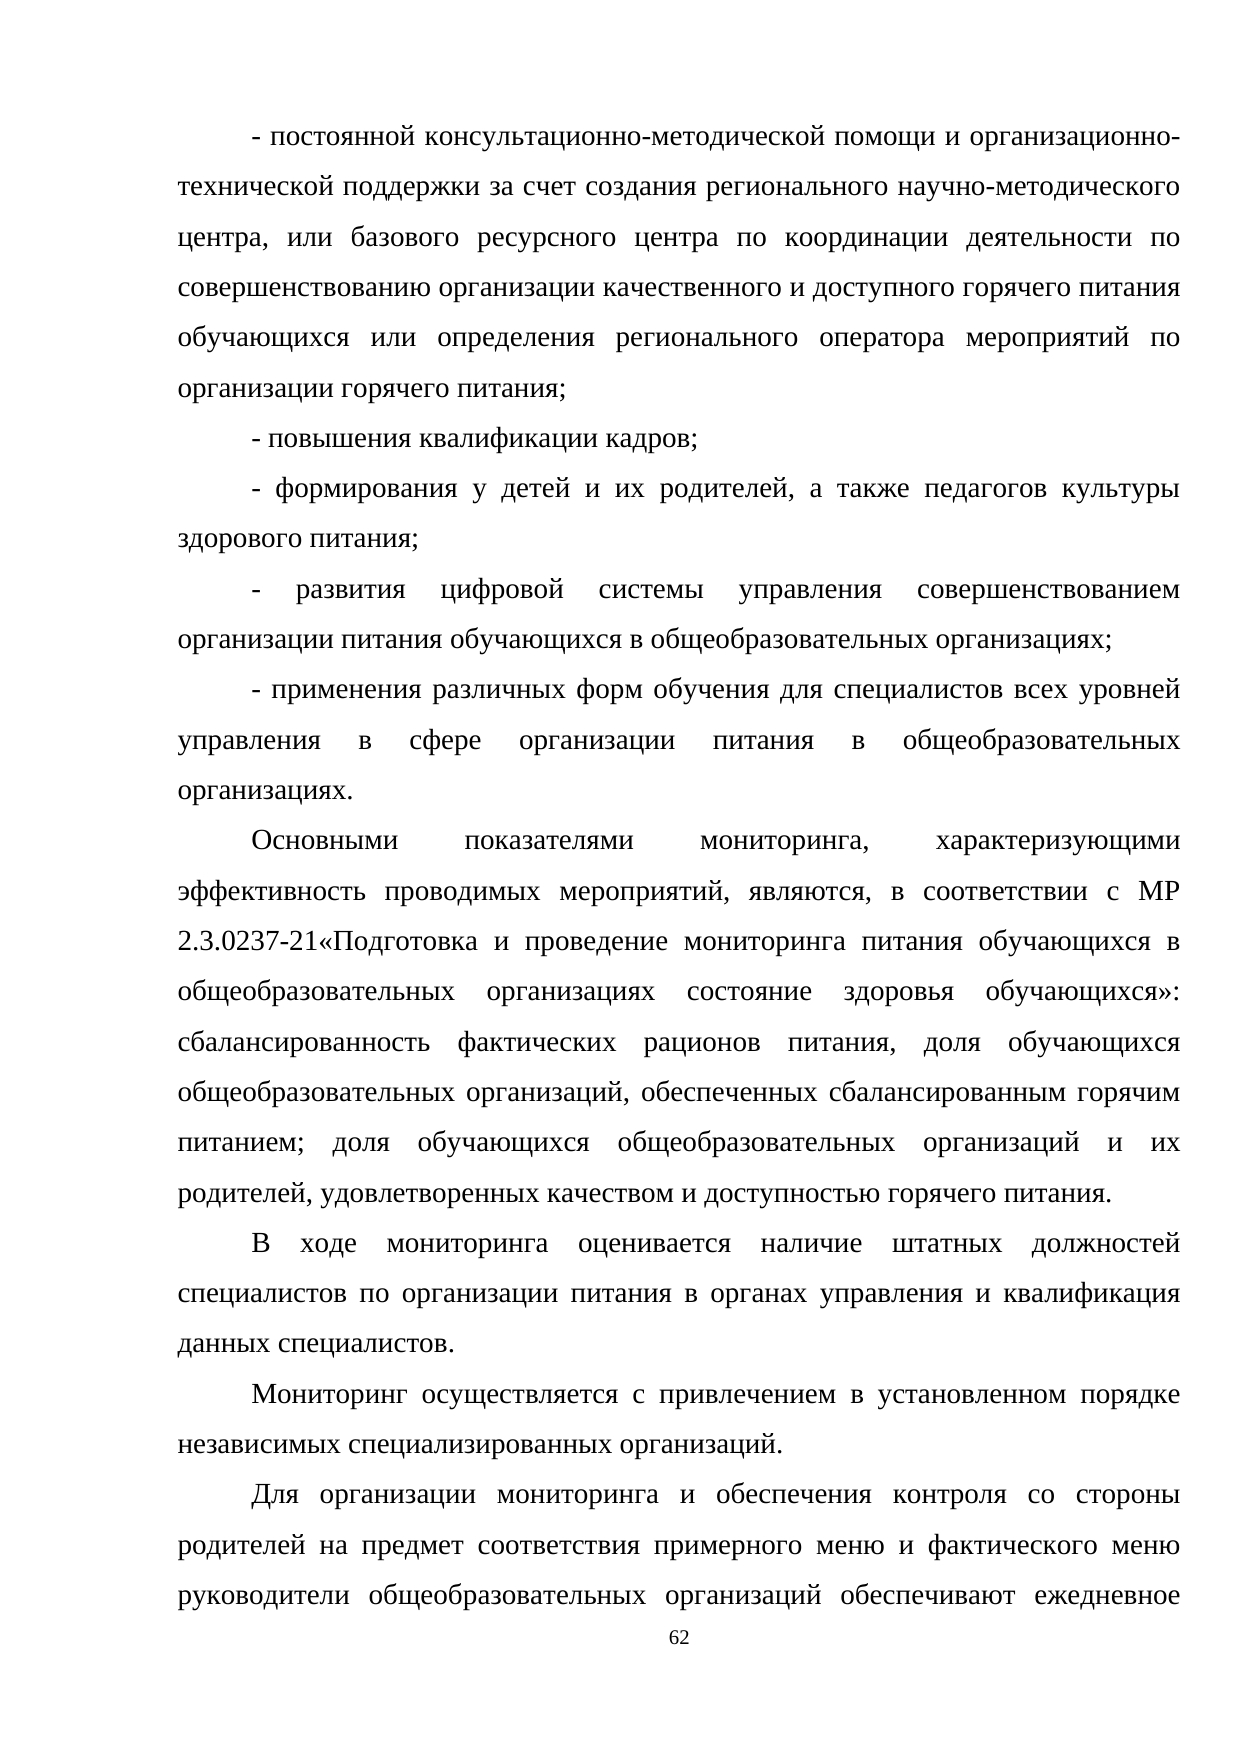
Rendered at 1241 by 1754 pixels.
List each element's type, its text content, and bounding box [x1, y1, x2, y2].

text - постоянной консультационно-методической помощи и организационно-технической поддержки за счет создания регионального научно-методического центра, или базового ресурсного центра по координации деятельности по совершенствованию организации качественного и доступного горячего питания обучающихся или определения регионального оператора мероприятий по организации горячего питания; [177, 118, 1181, 403]
text - применения различных форм обучения для специалистов всех уровней управления в сфере организации питания в общеобразовательных организациях. [177, 672, 1181, 806]
text В ходе мониторинга оценивается наличие штатных должностей специалистов по организации питания в органах управления и квалификация данных специалистов. [177, 1225, 1181, 1359]
text Основными показателями мониторинга, характеризующими эффективность проводимых мероприятий, являются, в соответствии с МР 2.3.0237-21«Подготовка и проведение мониторинга питания обучающихся в общеобразовательных организациях состояние здоровья обучающихся»: сбалансированность фактических рационов питания, доля обучающихся общеобразовательных организаций, обеспеченных сбалансированным горячим питанием; доля обучающихся общеобразовательных организаций и их родителей, удовлетворенных качеством и доступностью горячего питания. [177, 822, 1181, 1208]
text - развития цифровой системы управления совершенствованием организации питания обучающихся в общеобразовательных организациях; [177, 571, 1181, 655]
text - повышения квалификации кадров; [177, 420, 1181, 453]
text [177, 1477, 1181, 1611]
text Мониторинг осуществляется с привлечением в установленном порядке независимых специализированных организаций. [177, 1376, 1181, 1460]
text - формирования у детей и их родителей, а также педагогов культуры здорового питания; [177, 470, 1181, 554]
